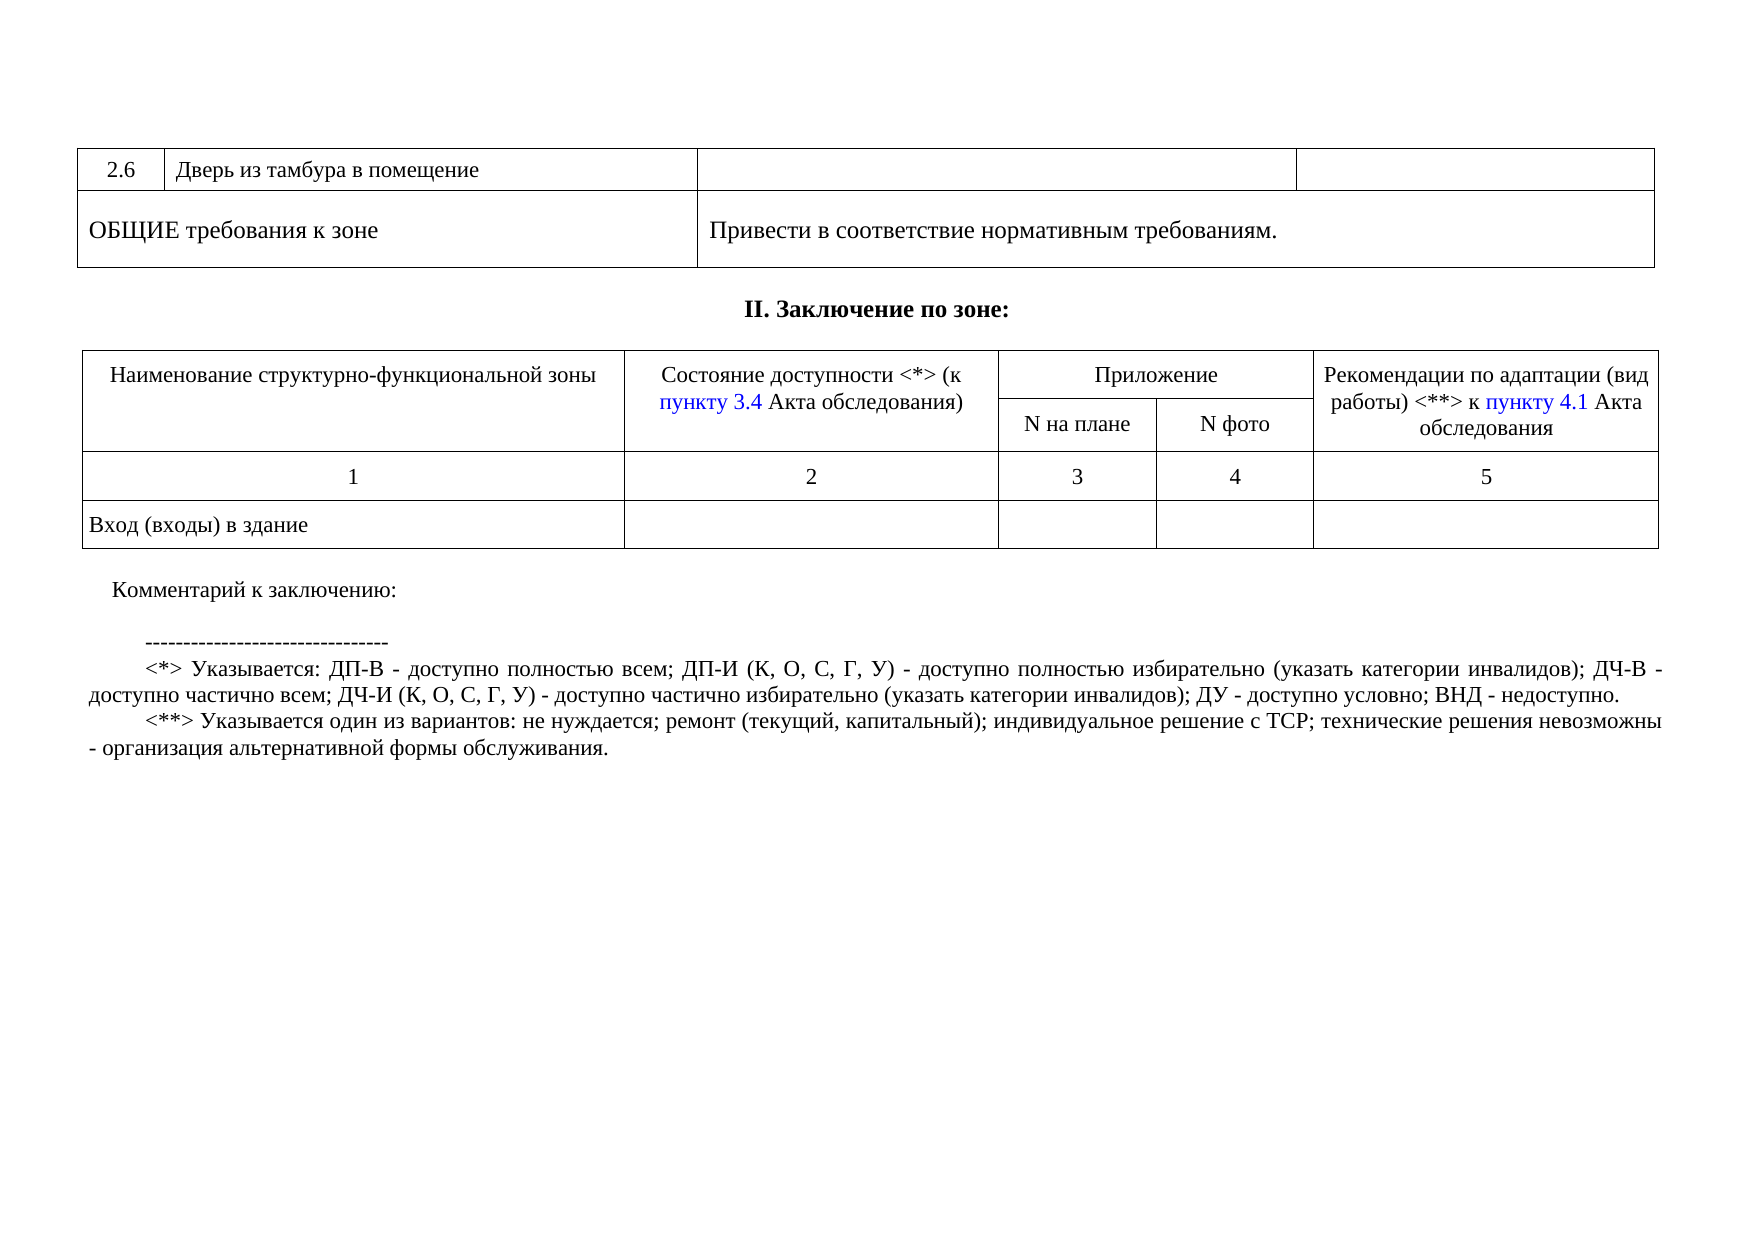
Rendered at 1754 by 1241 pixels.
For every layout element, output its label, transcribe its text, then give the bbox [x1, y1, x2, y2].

table_cell N фото [1157, 399, 1313, 451]
text <**> Указывается один из вариантов: не нуждается; ремонт (текущий, капитальный); индивидуальное решение с ТСР; технические решения невозможны - организация альтернативной формы обслуживания. [89, 707, 1665, 760]
table_cell [1297, 149, 1654, 190]
table_cell [1314, 501, 1658, 548]
table_cell 1 [83, 452, 624, 500]
table_header Наименование структурно-функциональной зоны [83, 351, 624, 451]
table_cell Привести в соответствие нормативным требованиям. [698, 191, 1654, 267]
text -------------------------------- [89, 628, 1665, 655]
table_cell 3 [999, 452, 1156, 500]
table_cell 5 [1314, 452, 1658, 500]
text Комментарий к заключению: [89, 576, 1665, 602]
table_cell 2.6 [78, 149, 164, 190]
table_header Состояние доступности <*> (к пункту 3.4 Акта обследования) [625, 351, 998, 451]
text II. Заключение по зоне: [89, 294, 1665, 323]
table_cell [999, 501, 1156, 548]
table_header Приложение [999, 351, 1313, 398]
table_cell 2 [625, 452, 998, 500]
table_cell [625, 501, 998, 548]
table_header Рекомендации по адаптации (вид работы) <**> к пункту 4.1 Акта обследования [1314, 351, 1658, 451]
table_cell [1157, 501, 1313, 548]
table_cell 4 [1157, 452, 1313, 500]
table_cell N на плане [999, 399, 1156, 451]
table_cell [698, 149, 1296, 190]
table_cell Дверь из тамбура в помещение [165, 149, 697, 190]
table_cell ОБЩИЕ требования к зоне [78, 191, 697, 267]
text <*> Указывается: ДП-В - доступно полностью всем; ДП-И (К, О, С, Г, У) - доступно полностью избирательно (указать категории инвалидов); ДЧ-В - доступно частично всем; ДЧ-И (К, О, С, Г, У) - доступно частично избирательно (указать категории инвалидов); ДУ - доступно условно; ВНД - недоступно. [89, 655, 1665, 707]
table_cell Вход (входы) в здание [83, 501, 624, 548]
